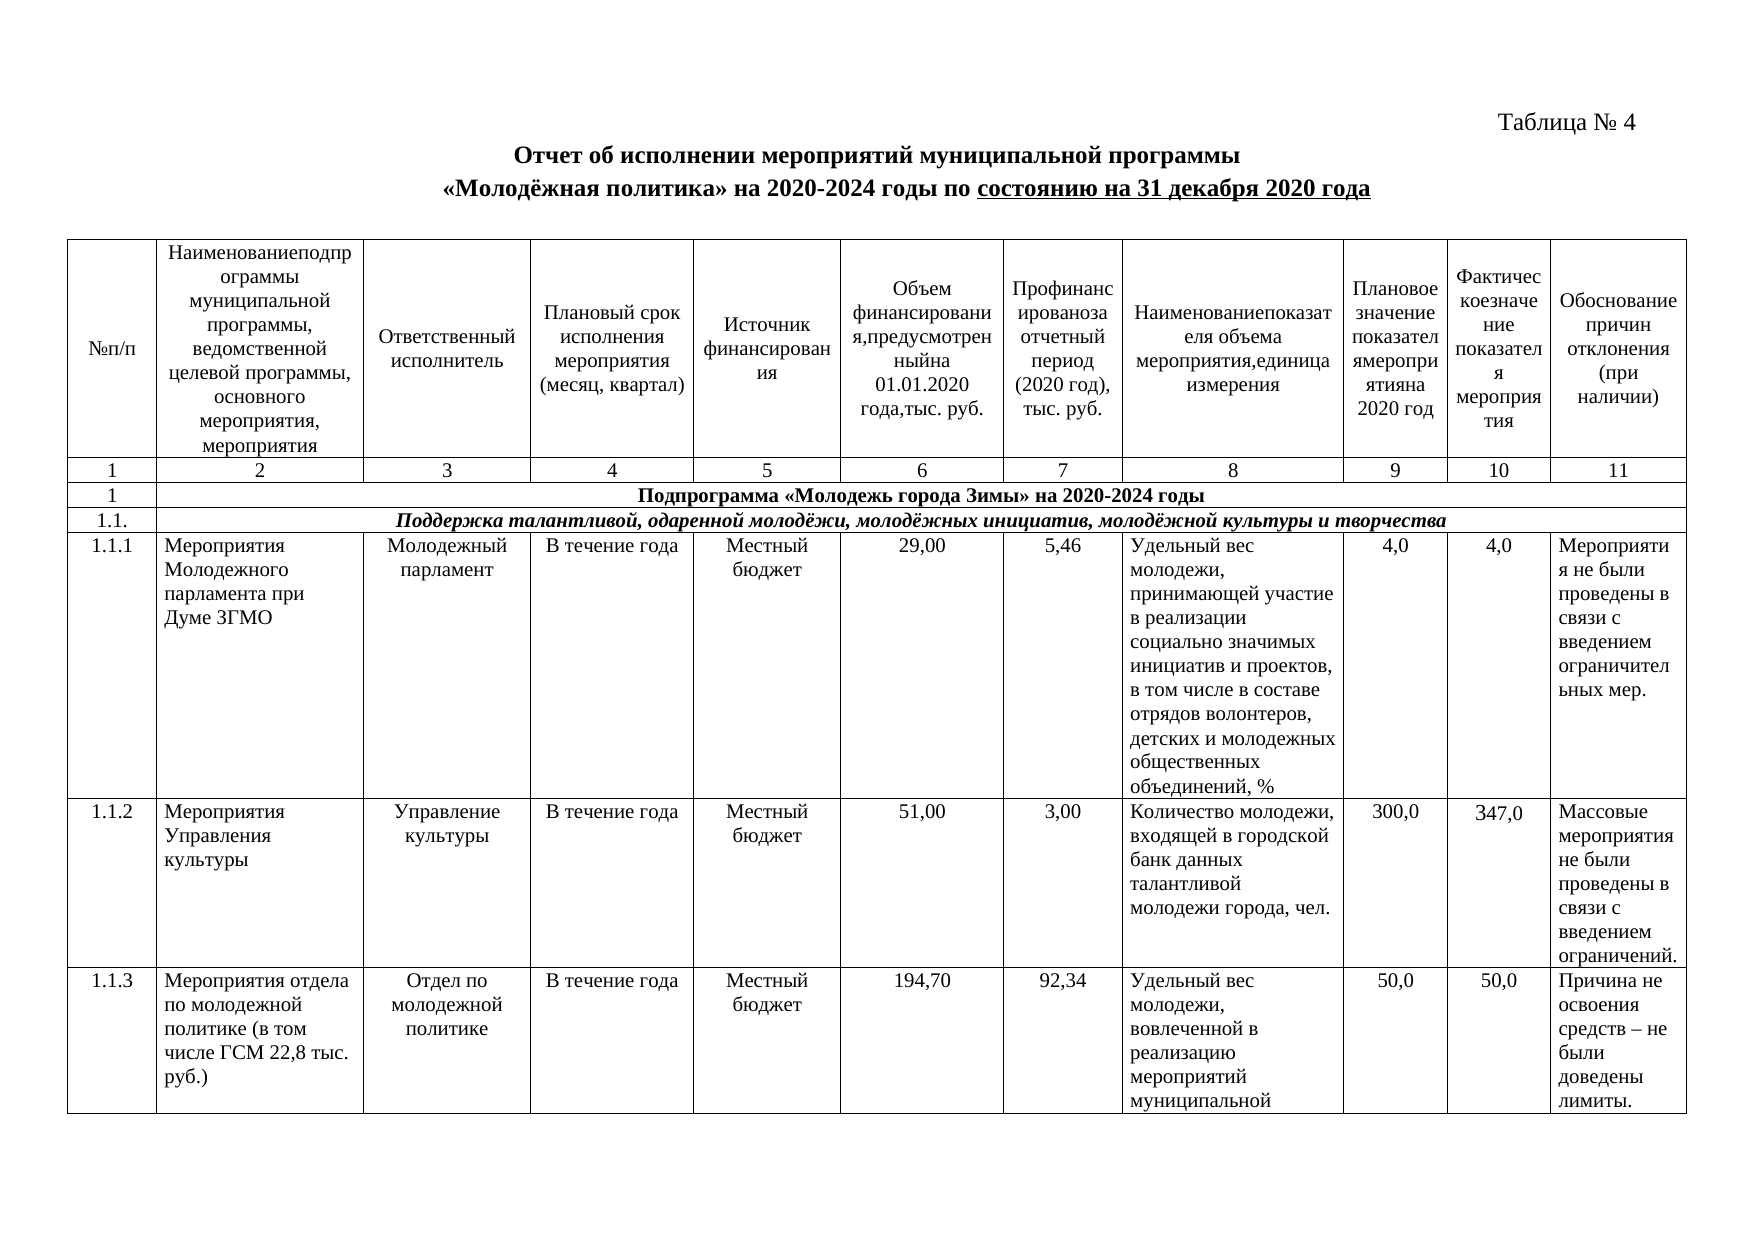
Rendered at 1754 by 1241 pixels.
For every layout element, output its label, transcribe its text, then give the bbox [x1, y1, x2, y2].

table_header Источник финансирования [694, 240, 840, 457]
table_cell 29,00 [841, 533, 1003, 798]
table_header Наименованиеподпрограммы муниципальной программы, ведомственной целевой программы, основного мероприятия, мероприятия [157, 240, 363, 457]
table_cell 9 [1344, 458, 1447, 482]
text Отчет об исполнении мероприятий муниципальной программы [118, 140, 1636, 169]
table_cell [157, 968, 363, 1112]
table_cell 1.1. [68, 508, 156, 532]
table_cell Подпрограмма «Молодежь города Зимы» на 2020-2024 годы [157, 483, 1686, 507]
table_cell 1.1.3 [68, 968, 156, 1112]
table_header Плановый срок исполнения мероприятия (месяц, квартал) [531, 240, 693, 457]
table_cell 3 [364, 458, 530, 482]
table_cell Мероприятия Молодежного парламента при Думе ЗГМО [157, 533, 363, 798]
table_cell 5,46 [1004, 533, 1122, 798]
table_cell Местный бюджет [694, 968, 840, 1112]
table_cell 1.1.1 [68, 533, 156, 798]
table_cell 50,0 [1344, 968, 1447, 1112]
table_cell 347,0 [1448, 799, 1550, 967]
table_header Объем финансирования,предусмотренныйна 01.01.2020 года,тыс. руб. [841, 240, 1003, 457]
table_cell 10 [1448, 458, 1550, 482]
table_cell 2 [157, 458, 363, 482]
table_cell Массовые мероприятия не были проведены в связи с введением ограничений. [1551, 799, 1686, 967]
table_cell 300,0 [1344, 799, 1447, 967]
table_cell 4,0 [1344, 533, 1447, 798]
table_cell 194,70 [841, 968, 1003, 1112]
table_cell Поддержка талантливой, одаренной молодёжи, молодёжных инициатив, молодёжной культуры и творчества [157, 508, 1686, 532]
table_header №п/п [68, 240, 156, 457]
table_cell 11 [1551, 458, 1686, 482]
table_cell Удельный вес молодежи, принимающей участие в реализации социально значимых инициатив и проектов, в том числе в составе отрядов волонтеров, детских и молодежных общественных объединений, % [1123, 533, 1343, 798]
table_header Плановое значение показателямероприятияна 2020 год [1344, 240, 1447, 457]
text «Молодёжная политика» на 2020-2024 годы по состоянию на 31 декабря 2020 года [162, 173, 1636, 202]
table_header Ответственный исполнитель [364, 240, 530, 457]
table_cell 92,34 [1004, 968, 1122, 1112]
table_cell 5 [694, 458, 840, 482]
table_cell 1.1.2 [68, 799, 156, 967]
table_cell Молодежный парламент [364, 533, 530, 798]
table_cell Местный бюджет [694, 799, 840, 967]
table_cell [364, 968, 530, 1112]
table_cell Местный бюджет [694, 533, 840, 798]
table_cell Количество молодежи, входящей в городской банк данных талантливой молодежи города, чел. [1123, 799, 1343, 967]
table_header Обоснованиепричин отклонения (при наличии) [1551, 240, 1686, 457]
table_cell В течение года [531, 799, 693, 967]
table_cell 4 [531, 458, 693, 482]
table_cell 3,00 [1004, 799, 1122, 967]
table_header Наименованиепоказателя объема мероприятия,единица измерения [1123, 240, 1343, 457]
table_cell Мероприятия не были проведены в связи с введением ограничительных мер. [1551, 533, 1686, 798]
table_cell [1123, 968, 1343, 1112]
table_cell 8 [1123, 458, 1343, 482]
table_cell Мероприятия Управления культуры [157, 799, 363, 967]
table_cell Управление культуры [364, 799, 530, 967]
table_cell 1 [68, 458, 156, 482]
table_cell В течение года [531, 533, 693, 798]
table_cell 7 [1004, 458, 1122, 482]
table_cell В течение года [531, 968, 693, 1112]
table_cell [1551, 968, 1686, 1112]
table_cell 1 [68, 483, 156, 507]
table_header Профинансированоза отчетный период (2020 год), тыс. руб. [1004, 240, 1122, 457]
table_cell 50,0 [1448, 968, 1550, 1112]
text Таблица № 4 [118, 107, 1636, 136]
table_cell 4,0 [1448, 533, 1550, 798]
table_cell 51,00 [841, 799, 1003, 967]
table_header Фактическоезначение показателя мероприятия [1448, 240, 1550, 457]
table_cell 6 [841, 458, 1003, 482]
